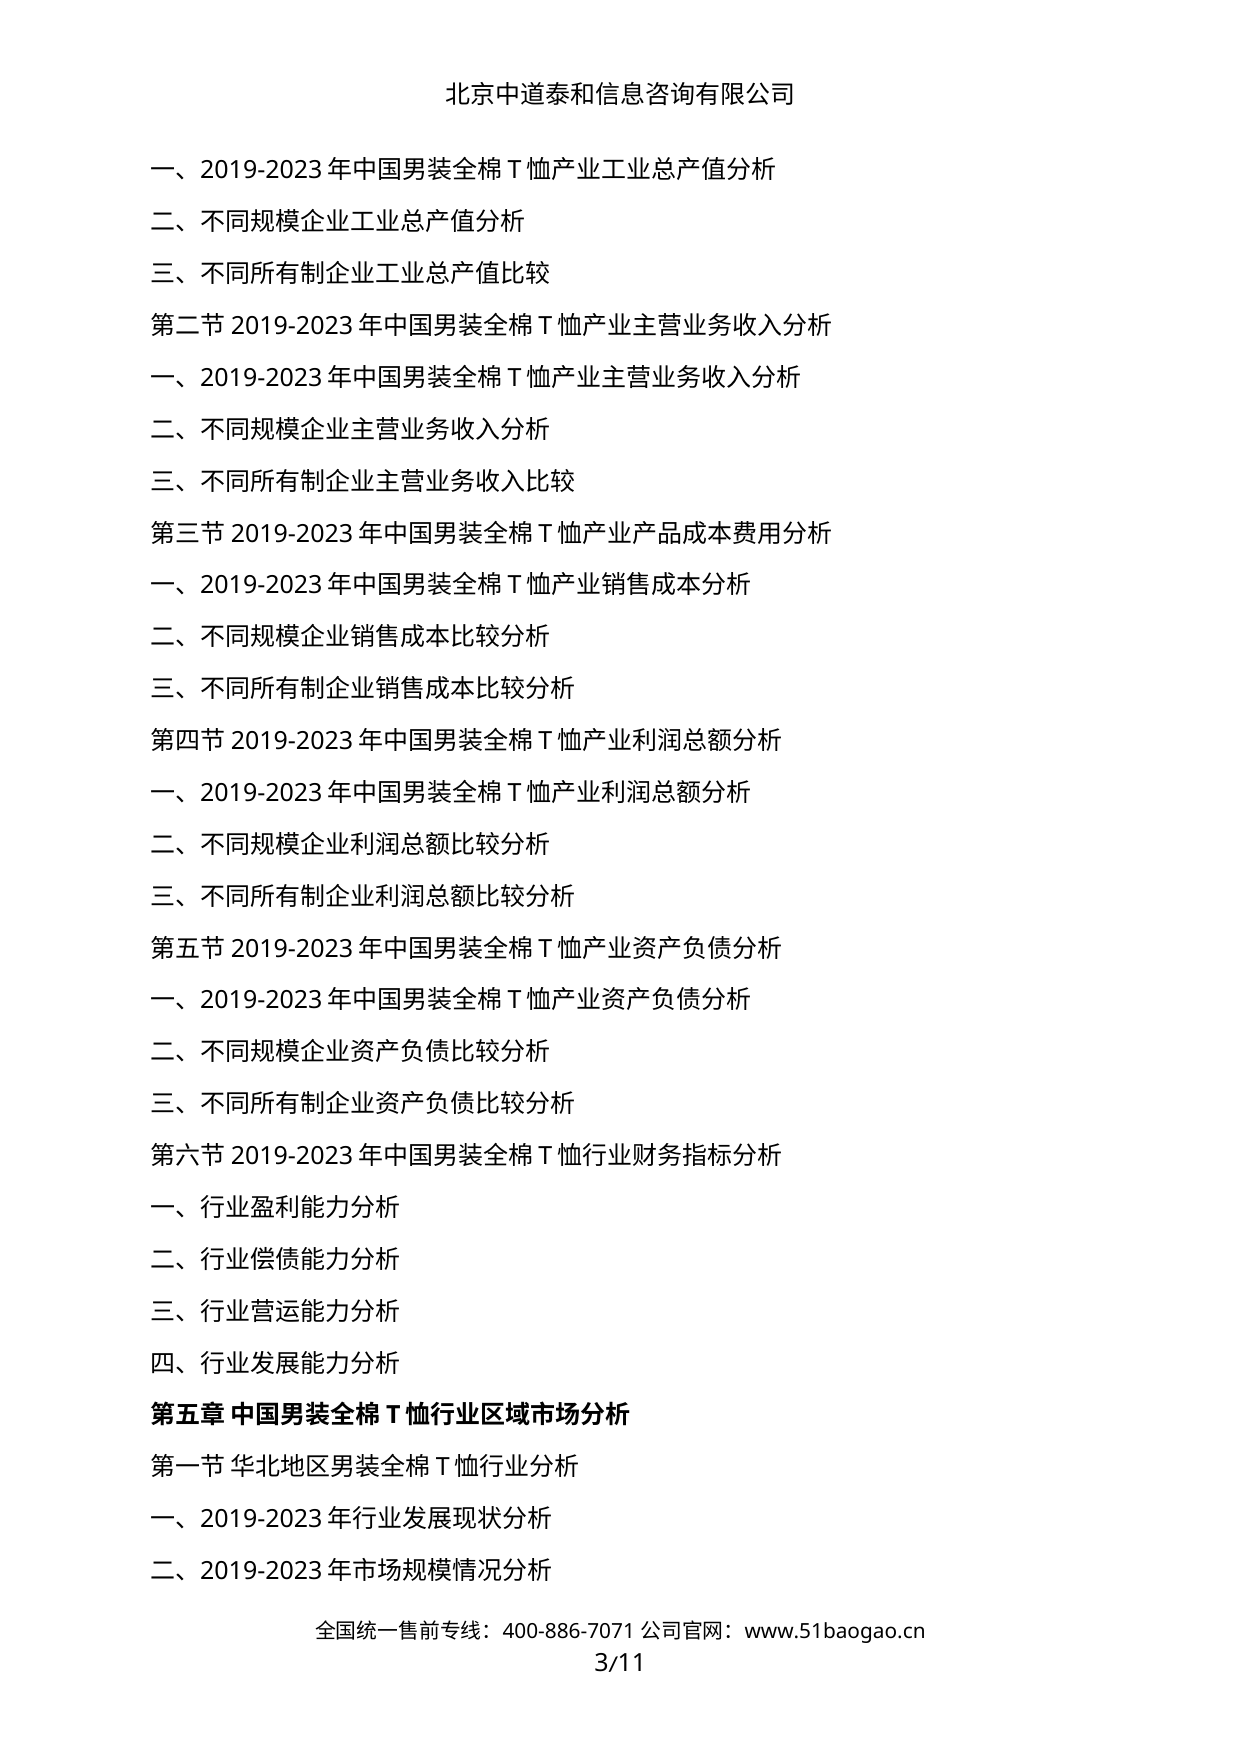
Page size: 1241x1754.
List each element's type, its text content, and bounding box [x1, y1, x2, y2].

text 第三节 2019-2023年中国男装全棉T恤产业产品成本费用分析 [150, 513, 1090, 549]
text 第五节 2019-2023年中国男装全棉T恤产业资产负债分析 [150, 928, 1090, 964]
text 一、行业盈利能力分析 [150, 1187, 1090, 1224]
text 一、2019-2023年中国男装全棉T恤产业主营业务收入分析 [150, 357, 1090, 394]
text 第一节 华北地区男装全棉T恤行业分析 [150, 1447, 1090, 1483]
text 四、行业发展能力分析 [150, 1343, 1090, 1379]
text 一、2019-2023年行业发展现状分析 [150, 1499, 1090, 1535]
text 二、不同规模企业利润总额比较分析 [150, 824, 1090, 861]
text 第五章 中国男装全棉T恤行业区域市场分析 [150, 1395, 1090, 1431]
text 第四节 2019-2023年中国男装全棉T恤产业利润总额分析 [150, 721, 1090, 757]
text 三、行业营运能力分析 [150, 1291, 1090, 1327]
text 一、2019-2023年中国男装全棉T恤产业销售成本分析 [150, 565, 1090, 601]
text 二、不同规模企业主营业务收入分析 [150, 409, 1090, 446]
text 二、不同规模企业资产负债比较分析 [150, 1032, 1090, 1068]
text 三、不同所有制企业资产负债比较分析 [150, 1084, 1090, 1120]
text 二、2019-2023年市场规模情况分析 [150, 1551, 1090, 1587]
text 三、不同所有制企业工业总产值比较 [150, 254, 1090, 290]
text 二、不同规模企业工业总产值分析 [150, 202, 1090, 238]
text 第二节 2019-2023年中国男装全棉T恤产业主营业务收入分析 [150, 306, 1090, 342]
text 一、2019-2023年中国男装全棉T恤产业工业总产值分析 [150, 150, 1090, 186]
text 二、行业偿债能力分析 [150, 1239, 1090, 1276]
text 一、2019-2023年中国男装全棉T恤产业资产负债分析 [150, 980, 1090, 1016]
text 三、不同所有制企业主营业务收入比较 [150, 461, 1090, 497]
text 二、不同规模企业销售成本比较分析 [150, 617, 1090, 653]
text 一、2019-2023年中国男装全棉T恤产业利润总额分析 [150, 772, 1090, 809]
text 第六节 2019-2023年中国男装全棉T恤行业财务指标分析 [150, 1136, 1090, 1172]
text 三、不同所有制企业销售成本比较分析 [150, 669, 1090, 705]
text 三、不同所有制企业利润总额比较分析 [150, 876, 1090, 912]
